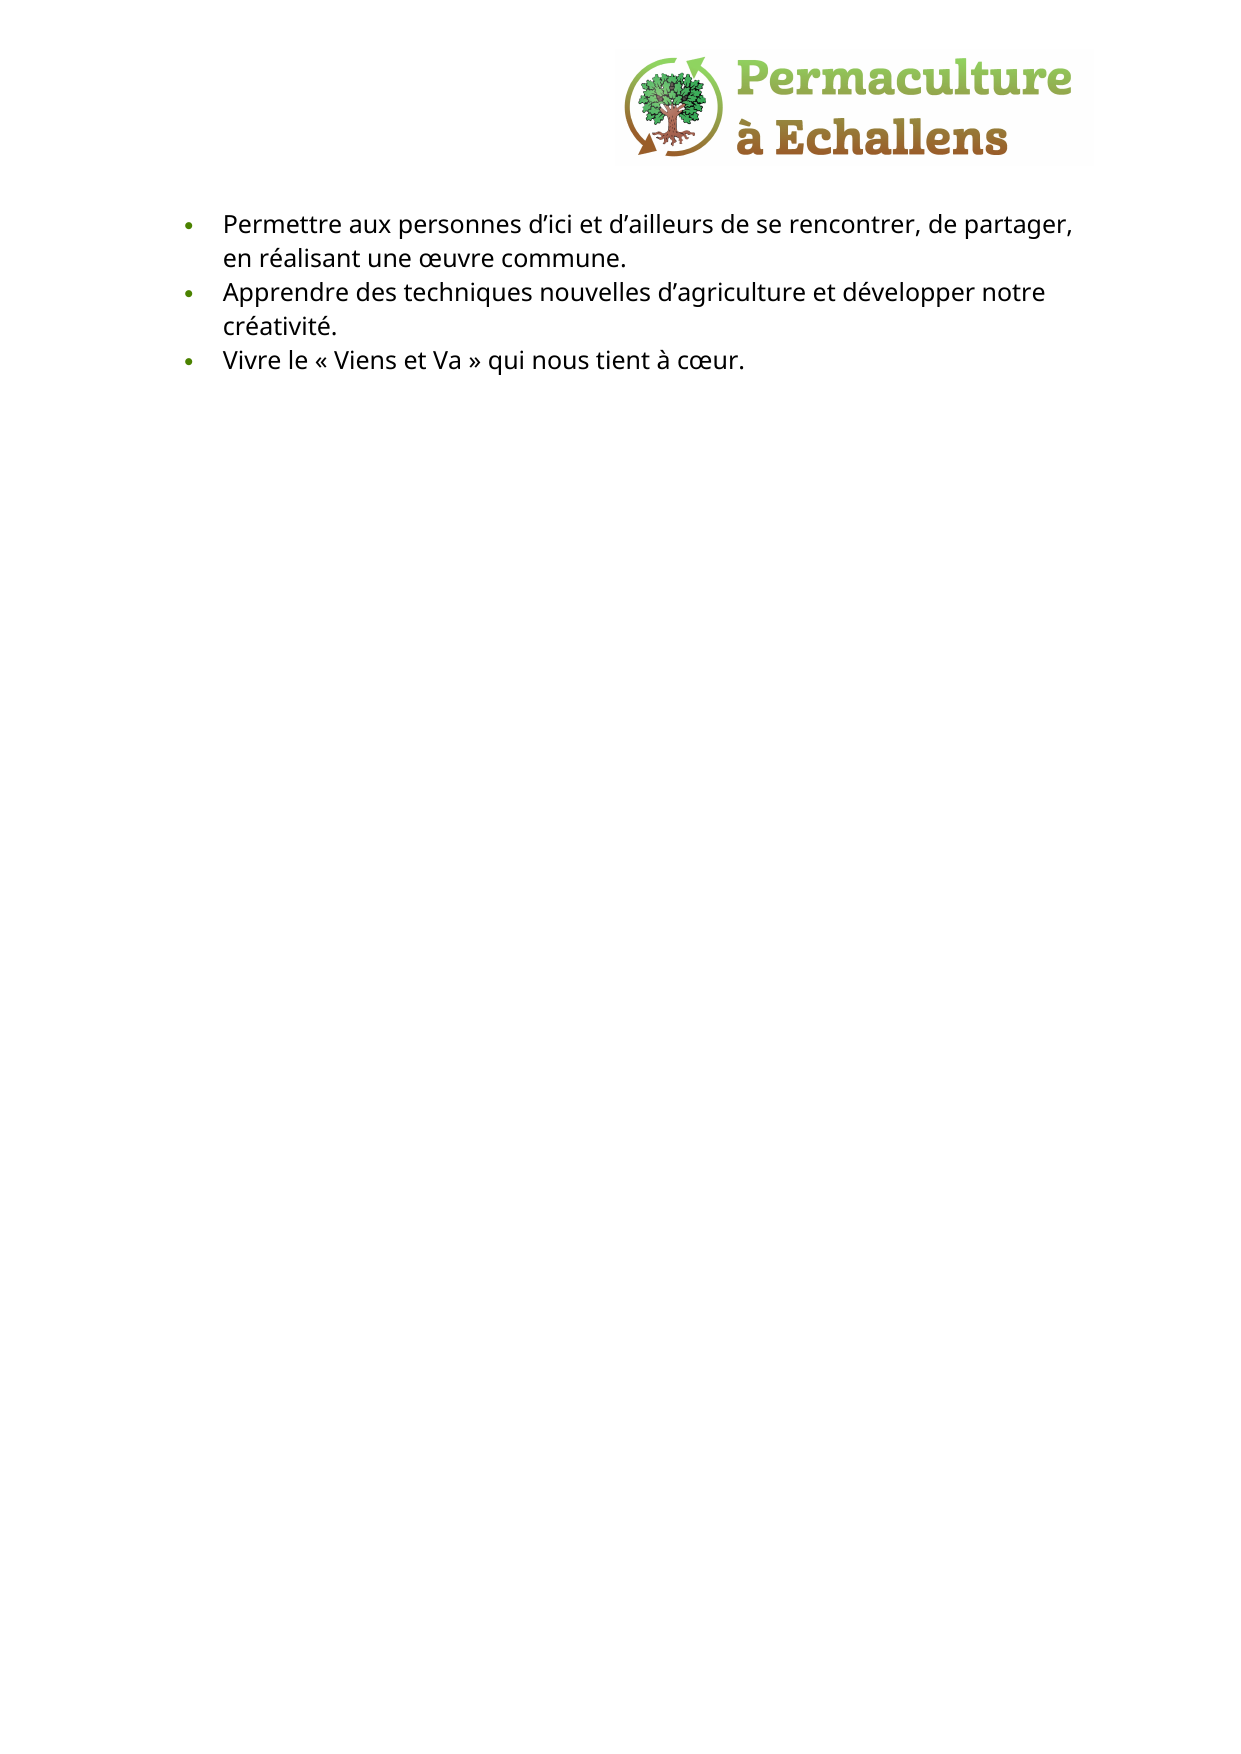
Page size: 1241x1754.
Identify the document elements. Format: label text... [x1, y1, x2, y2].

list Vivre le « Viens et Va » qui nous tient à cœur. [185, 343, 1092, 377]
list Permettre aux personnes d’ici et d’ailleurs de se rencontrer, de partager, en réalisant une œuvre commune. [185, 207, 1092, 275]
list Apprendre des techniques nouvelles d’agriculture et développer notre créativité. [185, 275, 1092, 343]
picture [615, 49, 1094, 166]
